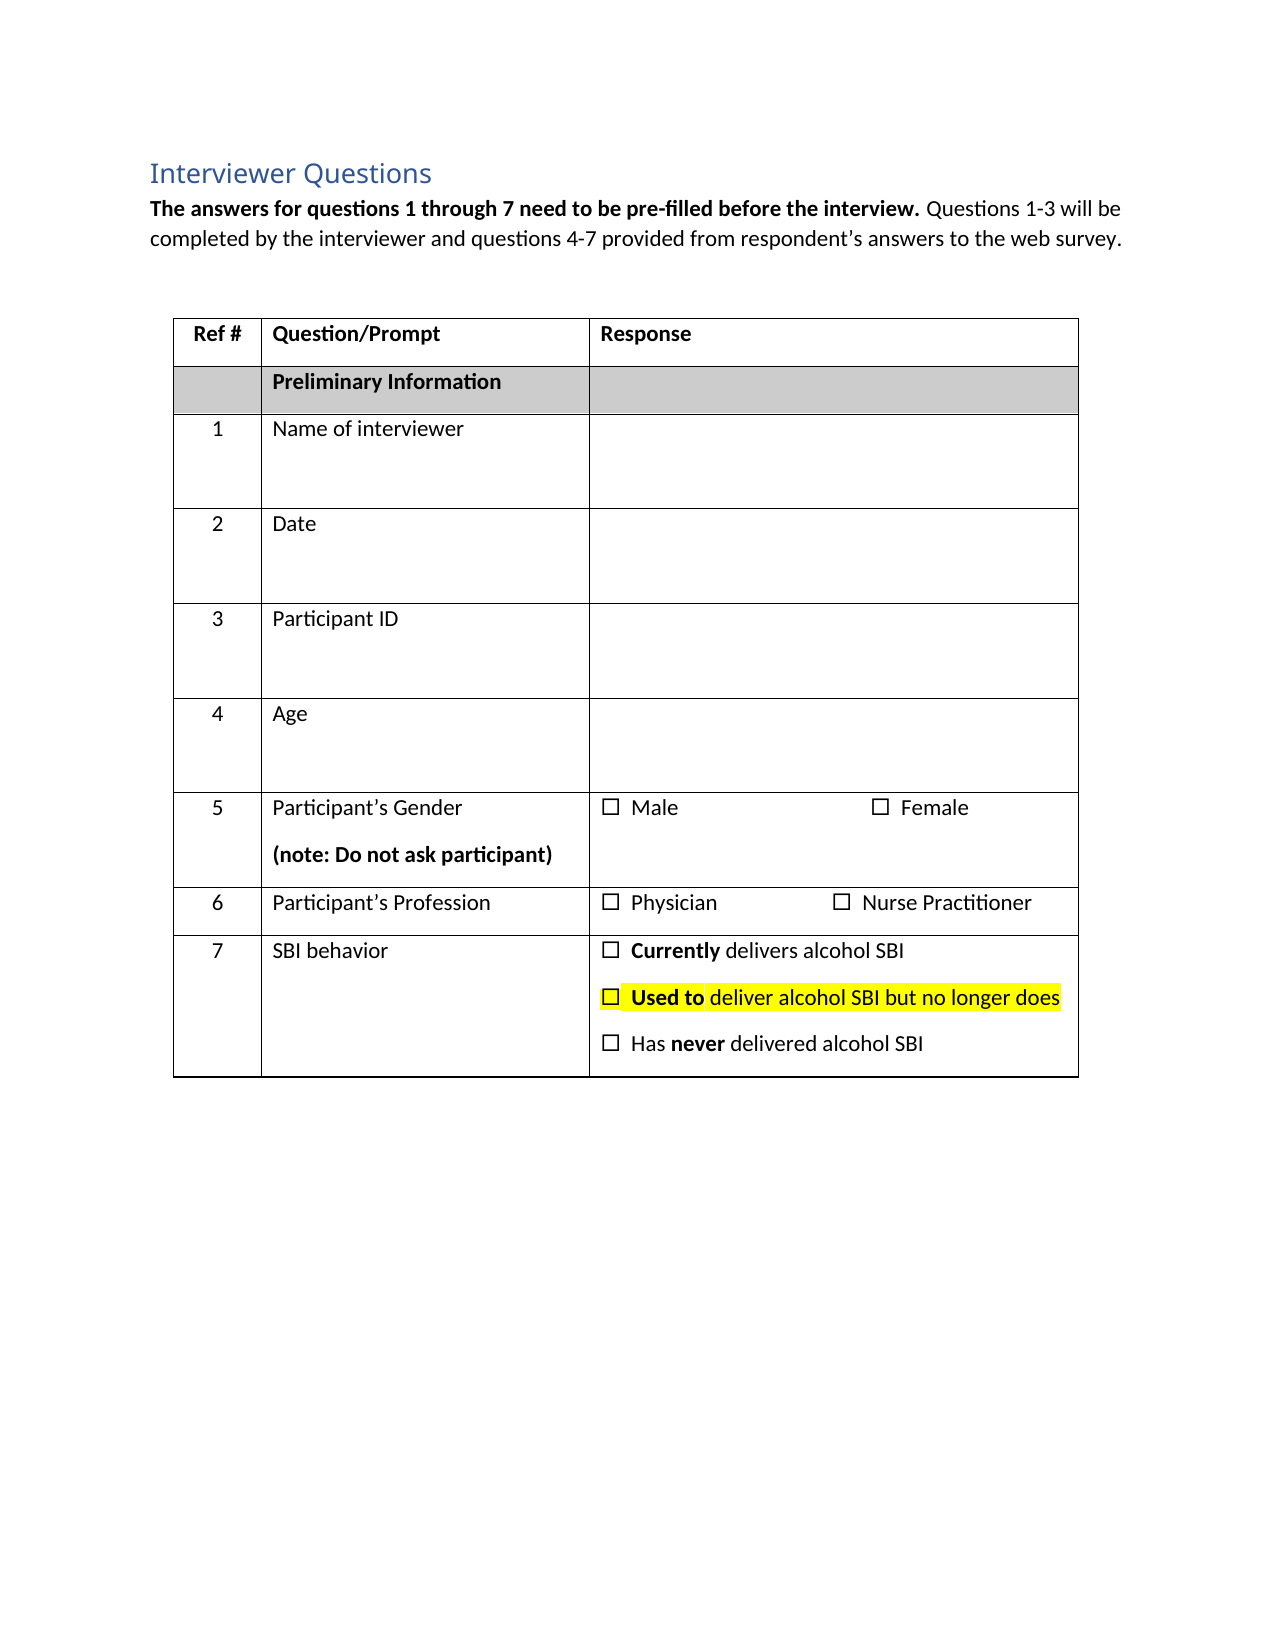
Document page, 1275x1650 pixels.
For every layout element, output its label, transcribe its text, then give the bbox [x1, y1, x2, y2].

table_cell Age [262, 699, 589, 792]
table_cell Participant’s Profession [262, 888, 589, 935]
table_cell [590, 415, 1078, 508]
table_cell Participant’s Gender (note: Do not ask participant) [262, 793, 589, 887]
subtitle Interviewer Questions [150, 154, 1125, 191]
table_cell 4 [174, 699, 261, 792]
table_header Ref # [174, 319, 261, 366]
table_cell 3 [174, 604, 261, 698]
table_cell 1 [174, 415, 261, 508]
table_cell [590, 509, 1078, 603]
table_cell Date [262, 509, 589, 603]
table_header Response [590, 319, 1078, 366]
table_cell Preliminary Information [262, 367, 589, 413]
table_cell 2 [174, 509, 261, 603]
table_cell Male Female [590, 793, 1078, 887]
table_cell Currently delivers alcohol SBI Used to deliver alcohol SBI but no longer does Has never delivered alcohol SBI [590, 936, 1078, 1076]
table_cell 5 [174, 793, 261, 887]
table_cell SBI behavior [262, 936, 589, 1076]
table_cell [590, 604, 1078, 698]
table_cell 7 [174, 936, 261, 1076]
table_cell 6 [174, 888, 261, 935]
table_cell [174, 367, 261, 413]
table_cell [590, 367, 1078, 413]
table_cell [590, 699, 1078, 792]
table_cell Name of interviewer [262, 415, 589, 508]
text The answers for questions 1 through 7 need to be pre-filled before the interview. Questions 1-3 will be completed by the interviewer and questions 4-7 provided from respondent’s answers to the web survey. [150, 194, 1125, 252]
table_cell Physician Nurse Practitioner [590, 888, 1078, 935]
table_header Question/Prompt [262, 319, 589, 366]
table_cell Participant ID [262, 604, 589, 698]
